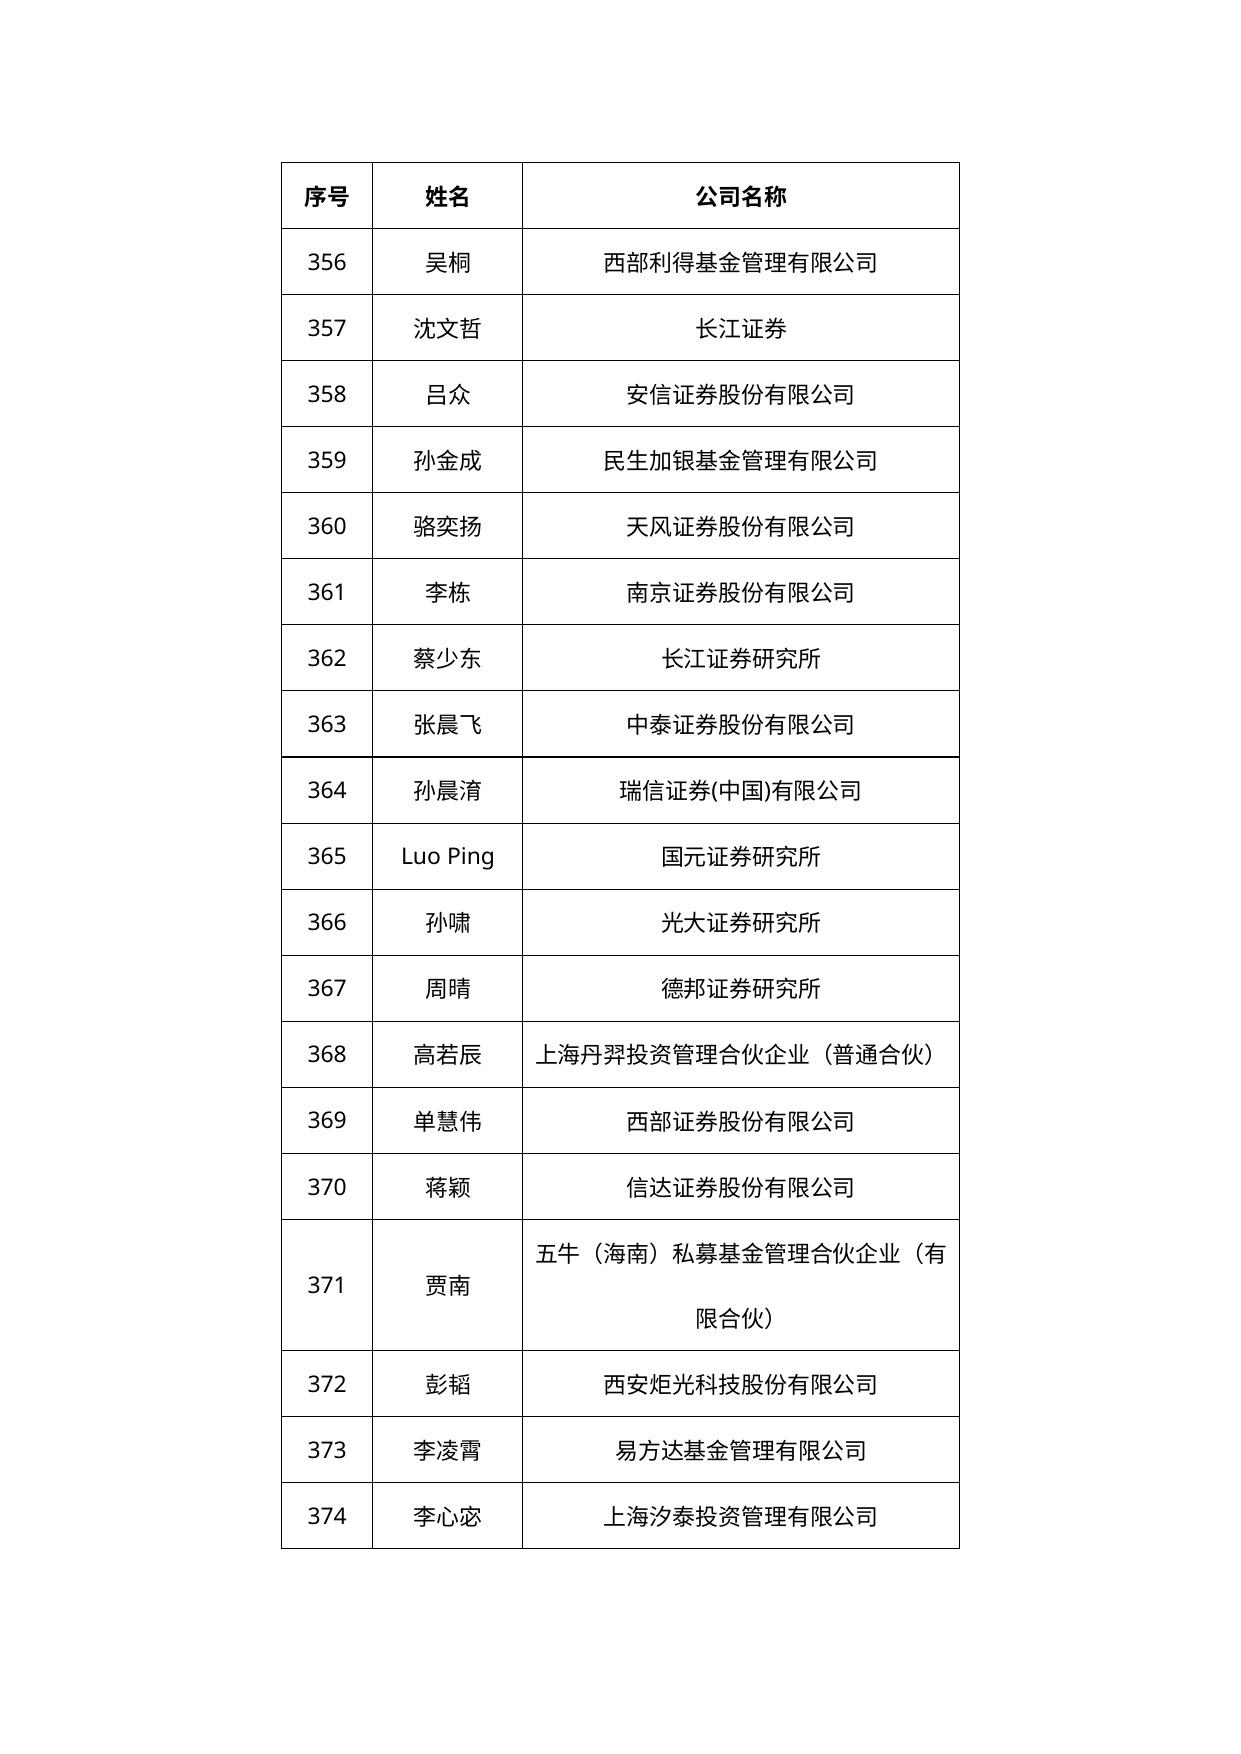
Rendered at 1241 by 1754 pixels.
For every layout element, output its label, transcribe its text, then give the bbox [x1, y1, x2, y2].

table_cell 五牛（海南）私募基金管理合伙企业（有限合伙） [523, 1220, 959, 1350]
table_cell 民生加银基金管理有限公司 [523, 427, 959, 492]
table_cell 李栋 [373, 559, 522, 624]
table_cell 373 [282, 1417, 372, 1482]
table_cell 360 [282, 493, 372, 558]
table_cell 长江证券 [523, 295, 959, 360]
table_cell 贾南 [373, 1220, 522, 1350]
table_cell 370 [282, 1154, 372, 1219]
table_cell 357 [282, 295, 372, 360]
table_cell 李心宓 [373, 1483, 522, 1548]
table_cell 长江证券研究所 [523, 625, 959, 690]
table_cell 彭韬 [373, 1351, 522, 1416]
table_cell 368 [282, 1022, 372, 1087]
table_cell 上海汐泰投资管理有限公司 [523, 1483, 959, 1548]
table_cell 沈文哲 [373, 295, 522, 360]
table_cell 光大证券研究所 [523, 890, 959, 954]
table_cell 孙晨淯 [373, 758, 522, 822]
table_cell 易方达基金管理有限公司 [523, 1417, 959, 1482]
table_cell 孙啸 [373, 890, 522, 954]
table_cell 蔡少东 [373, 625, 522, 690]
table_cell 天风证券股份有限公司 [523, 493, 959, 558]
table_cell 单慧伟 [373, 1088, 522, 1153]
table_cell 358 [282, 361, 372, 426]
table_cell 372 [282, 1351, 372, 1416]
table_cell 359 [282, 427, 372, 492]
table_header 姓名 [373, 163, 522, 228]
table_cell 中泰证券股份有限公司 [523, 691, 959, 756]
table_cell 李凌霄 [373, 1417, 522, 1482]
table_cell 安信证券股份有限公司 [523, 361, 959, 426]
table_cell 瑞信证券(中国)有限公司 [523, 758, 959, 822]
table_cell 孙金成 [373, 427, 522, 492]
table_cell 德邦证券研究所 [523, 956, 959, 1021]
table_cell 骆奕扬 [373, 493, 522, 558]
table_cell 吕众 [373, 361, 522, 426]
table_cell 362 [282, 625, 372, 690]
table_cell 365 [282, 824, 372, 888]
table_cell Luo Ping [373, 824, 522, 888]
table_cell 高若辰 [373, 1022, 522, 1087]
table_cell 369 [282, 1088, 372, 1153]
table_cell 蒋颖 [373, 1154, 522, 1219]
table_cell 周晴 [373, 956, 522, 1021]
table_cell 国元证券研究所 [523, 824, 959, 888]
table_cell 356 [282, 229, 372, 294]
table_cell 南京证券股份有限公司 [523, 559, 959, 624]
table_cell 西安炬光科技股份有限公司 [523, 1351, 959, 1416]
table_cell 367 [282, 956, 372, 1021]
table_cell 张晨飞 [373, 691, 522, 756]
table_cell 吴桐 [373, 229, 522, 294]
table_cell 366 [282, 890, 372, 954]
table_cell 西部利得基金管理有限公司 [523, 229, 959, 294]
table_cell 西部证券股份有限公司 [523, 1088, 959, 1153]
table_cell 上海丹羿投资管理合伙企业（普通合伙） [523, 1022, 959, 1087]
table_cell 364 [282, 758, 372, 822]
table_cell 371 [282, 1220, 372, 1350]
table_header 序号 [282, 163, 372, 228]
table_cell 363 [282, 691, 372, 756]
table_cell 361 [282, 559, 372, 624]
table_header 公司名称 [523, 163, 959, 228]
table_cell 信达证券股份有限公司 [523, 1154, 959, 1219]
table_cell 374 [282, 1483, 372, 1548]
